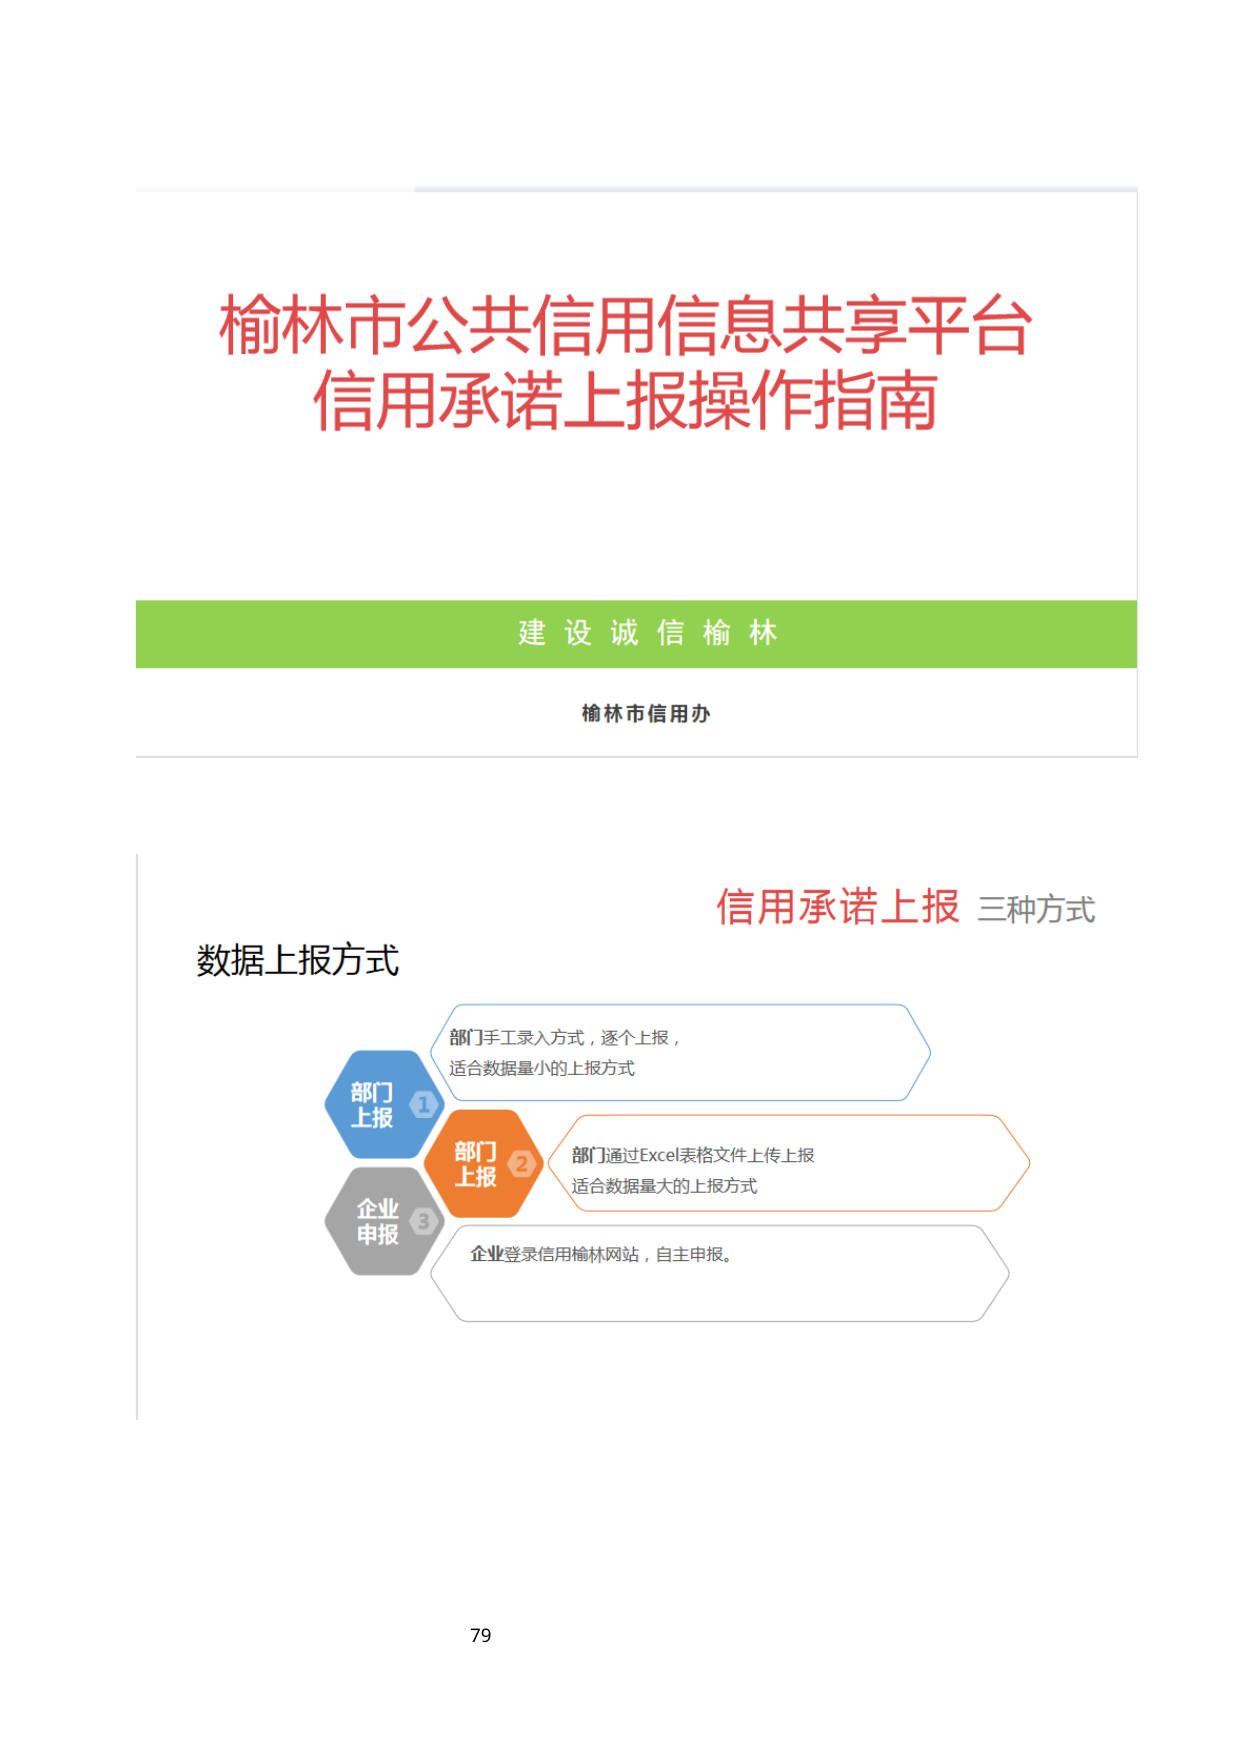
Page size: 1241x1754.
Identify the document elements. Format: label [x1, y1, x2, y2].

picture [135, 854, 1149, 1420]
picture [135, 186, 1139, 758]
